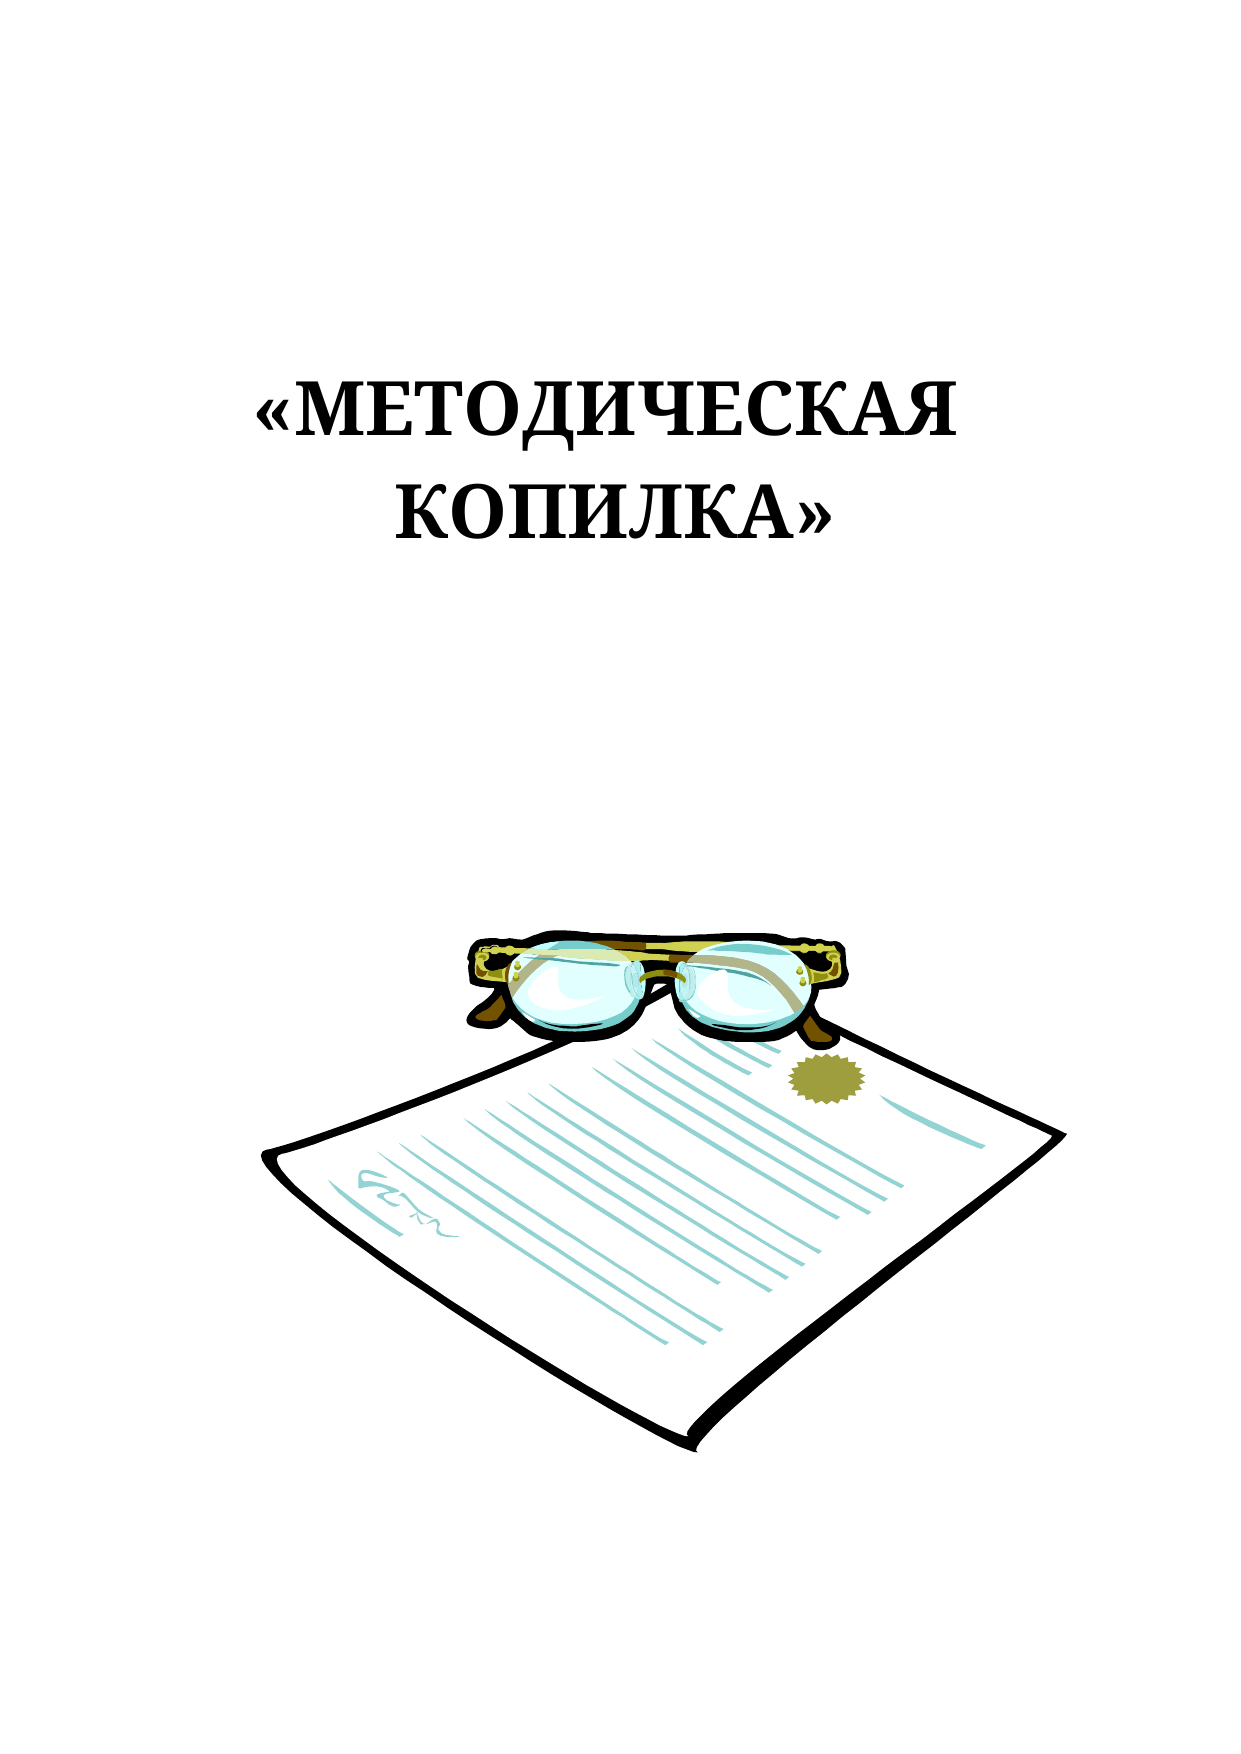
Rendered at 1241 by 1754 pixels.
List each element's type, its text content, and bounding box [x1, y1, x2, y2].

text «МЕТОДИЧЕСКАЯ [59, 356, 1152, 458]
text КОПИЛКА» [59, 458, 1152, 560]
